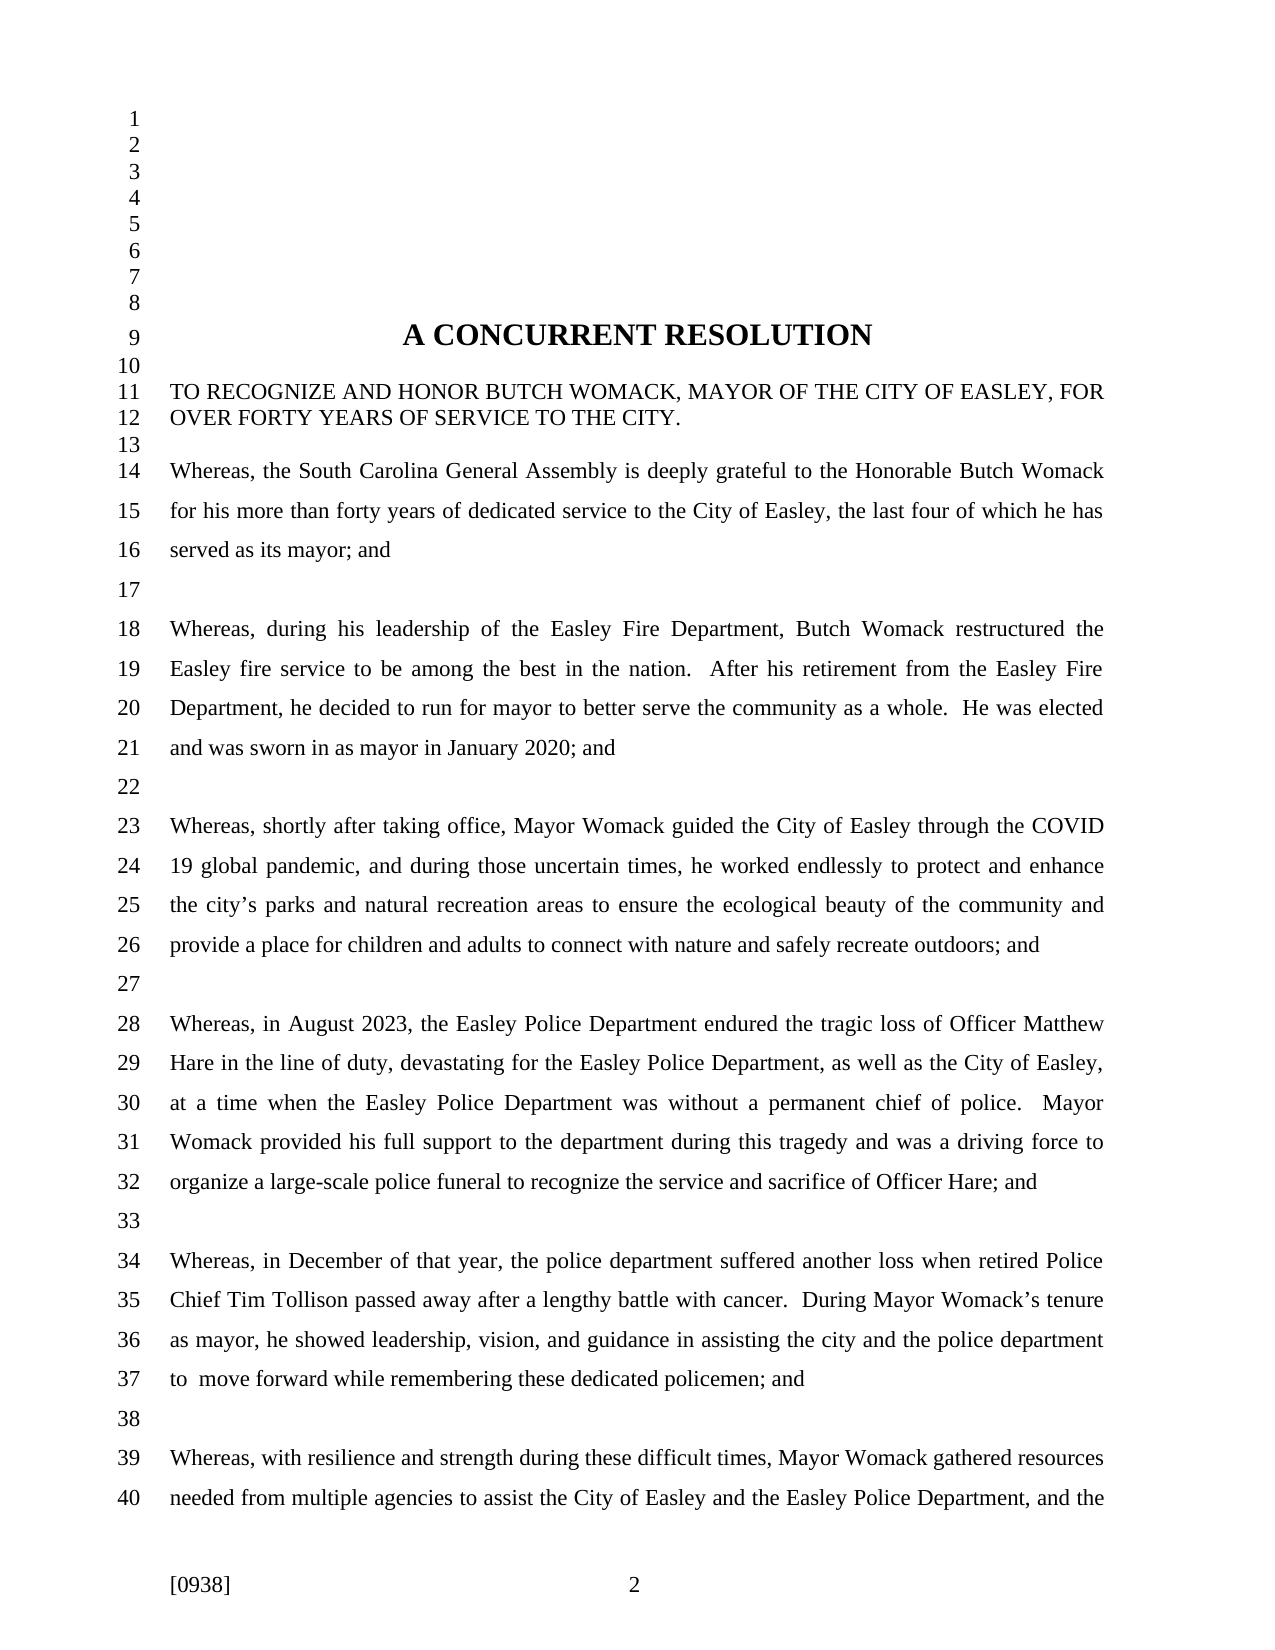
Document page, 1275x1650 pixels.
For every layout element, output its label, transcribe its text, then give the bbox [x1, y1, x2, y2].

text Whereas, during his leadership of the Easley Fire Department, Butch Womack restructured the Easley fire service to be among the best in the nation. After his retirement from the Easley Fire Department, he decided to run for mayor to better serve the community as a whole. He was elected and was sworn in as mayor in January 2020; and [169, 615, 1106, 760]
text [169, 1444, 1106, 1510]
text A concurrent RESOLUTION [169, 316, 1106, 352]
text Whereas, in December of that year, the police department suffered another loss when retired Police Chief Tim Tollison passed away after a lengthy battle with cancer. During Mayor Womack’s tenure as mayor, he showed leadership, vision, and guidance in assisting the city and the police department to move forward while remembering these dedicated policemen; and [169, 1247, 1106, 1392]
text Whereas, in August 2023, the Easley Police Department endured the tragic loss of Officer Matthew Hare in the line of duty, devastating for the Easley Police Department, as well as the City of Easley, at a time when the Easley Police Department was without a permanent chief of police. Mayor Womack provided his full support to the department during this tragedy and was a driving force to organize a large-scale police funeral to recognize the service and sacrifice of Officer Hare; and [169, 1010, 1106, 1194]
text Whereas, the South Carolina General Assembly is deeply grateful to the Honorable Butch Womack for his more than forty years of dedicated service to the City of Easley, the last four of which he has served as its mayor; and [169, 457, 1106, 562]
text Whereas, shortly after taking office, Mayor Womack guided the City of Easley through the COVID 19 global pandemic, and during those uncertain times, he worked endlessly to protect and enhance the city’s parks and natural recreation areas to ensure the ecological beauty of the community and provide a place for children and adults to connect with nature and safely recreate outdoors; and [169, 812, 1106, 957]
